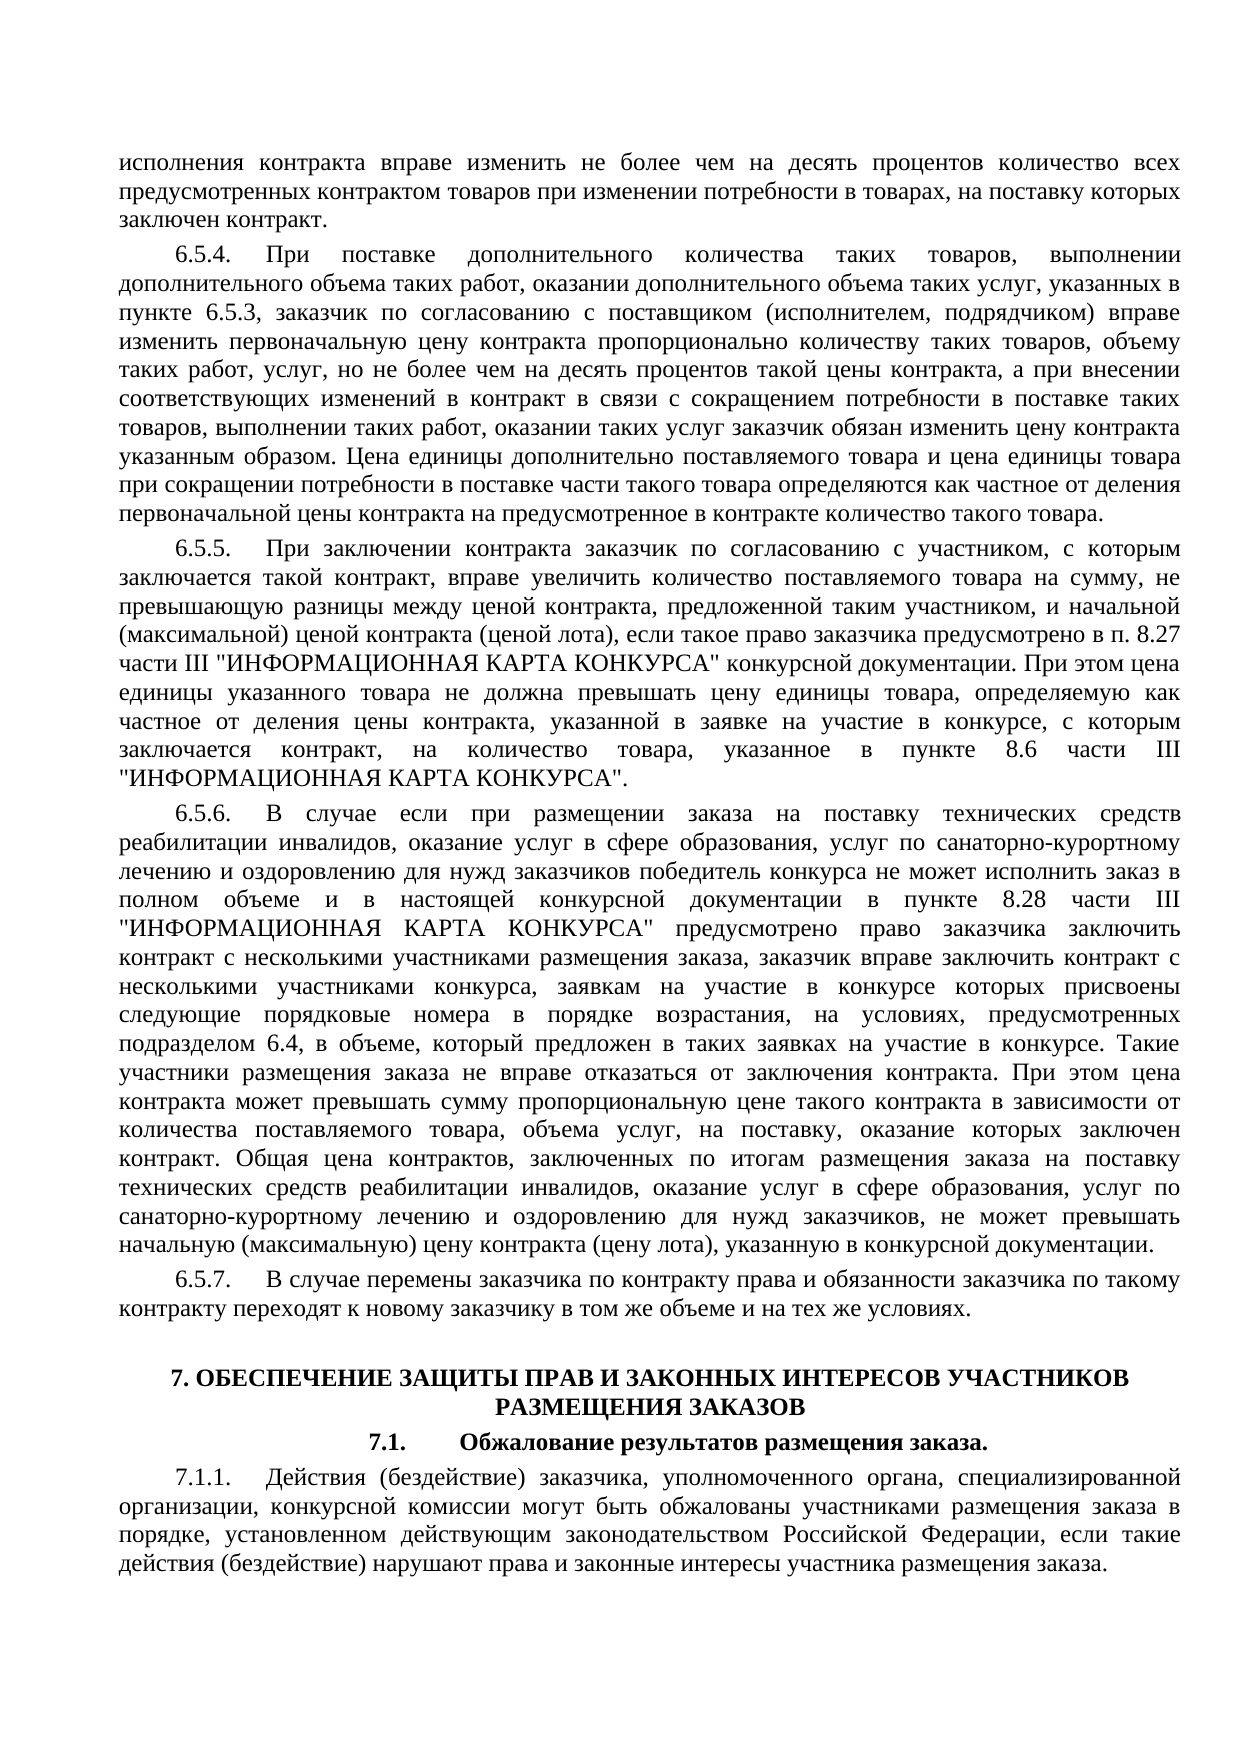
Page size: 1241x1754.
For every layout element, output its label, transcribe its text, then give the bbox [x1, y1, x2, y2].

text 6.5.4. При поставке дополнительного количества таких товаров, выполнении дополнительного объема таких работ, оказании дополнительного объема таких услуг, указанных в пункте 6.5.3, заказчик по согласованию с поставщиком (исполнителем, подрядчиком) вправе изменить первоначальную цену контракта пропорционально количеству таких товаров, объему таких работ, услуг, но не более чем на десять процентов такой цены контракта, а при внесении соответствующих изменений в контракт в связи с сокращением потребности в поставке таких товаров, выполнении таких работ, оказании таких услуг заказчик обязан изменить цену контракта указанным образом. Цена единицы дополнительно поставляемого товара и цена единицы товара при сокращении потребности в поставке части такого товара определяются как частное от деления первоначальной цены контракта на предусмотренное в контракте количество такого товара. [118, 239, 1182, 527]
text 6.5.6. В случае если при размещении заказа на поставку технических средств реабилитации инвалидов, оказание услуг в сфере образования, услуг по санаторно-курортному лечению и оздоровлению для нужд заказчиков победитель конкурса не может исполнить заказ в полном объеме и в настоящей конкурсной документации в пункте 8.28 части III "ИНФОРМАЦИОННАЯ КАРТА КОНКУРСА" предусмотрено право заказчика заключить контракт с несколькими участниками размещения заказа, заказчик вправе заключить контракт с несколькими участниками конкурса, заявкам на участие в конкурсе которых присвоены следующие порядковые номера в порядке возрастания, на условиях, предусмотренных подразделом 6.4, в объеме, который предложен в таких заявках на участие в конкурсе. Такие участники размещения заказа не вправе отказаться от заключения контракта. При этом цена контракта может превышать сумму пропорциональную цене такого контракта в зависимости от количества поставляемого товара, объема услуг, на поставку, оказание которых заключен контракт. Общая цена контрактов, заключенных по итогам размещения заказа на поставку технических средств реабилитации инвалидов, оказание услуг в сфере образования, услуг по санаторно-курортному лечению и оздоровлению для нужд заказчиков, не может превышать начальную (максимальную) цену контракта (цену лота), указанную в конкурсной документации. [118, 798, 1182, 1258]
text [118, 147, 1182, 233]
text 7. ОБЕСПЕЧЕНИЕ ЗАЩИТЫ ПРАВ И ЗАКОННЫХ ИНТЕРЕСОВ УЧАСТНИКОВ РАЗМЕЩЕНИЯ ЗАКАЗОВ [118, 1363, 1182, 1421]
text 6.5.5. При заключении контракта заказчик по согласованию с участником, с которым заключается такой контракт, вправе увеличить количество поставляемого товара на сумму, не превышающую разницы между ценой контракта, предложенной таким участником, и начальной (максимальной) ценой контракта (ценой лота), если такое право заказчика предусмотрено в п. 8.27 части III "ИНФОРМАЦИОННАЯ КАРТА КОНКУРСА" конкурсной документации. При этом цена единицы указанного товара не должна превышать цену единицы товара, определяемую как частное от деления цены контракта, указанной в заявке на участие в конкурсе, с которым заключается контракт, на количество товара, указанное в пункте 8.6 части III "ИНФОРМАЦИОННАЯ КАРТА КОНКУРСА". [118, 533, 1182, 792]
text 7.1.1. Действия (бездействие) заказчика, уполномоченного органа, специализированной организации, конкурсной комиссии могут быть обжалованы участниками размещения заказа в порядке, установленном действующим законодательством Российской Федерации, если такие действия (бездействие) нарушают права и законные интересы участника размещения заказа. [118, 1462, 1182, 1577]
text 6.5.7. В случае перемены заказчика по контракту права и обязанности заказчика по такому контракту переходят к новому заказчику в том же объеме и на тех же условиях. [118, 1264, 1182, 1322]
text 7.1. Обжалование результатов размещения заказа. [118, 1427, 1182, 1456]
